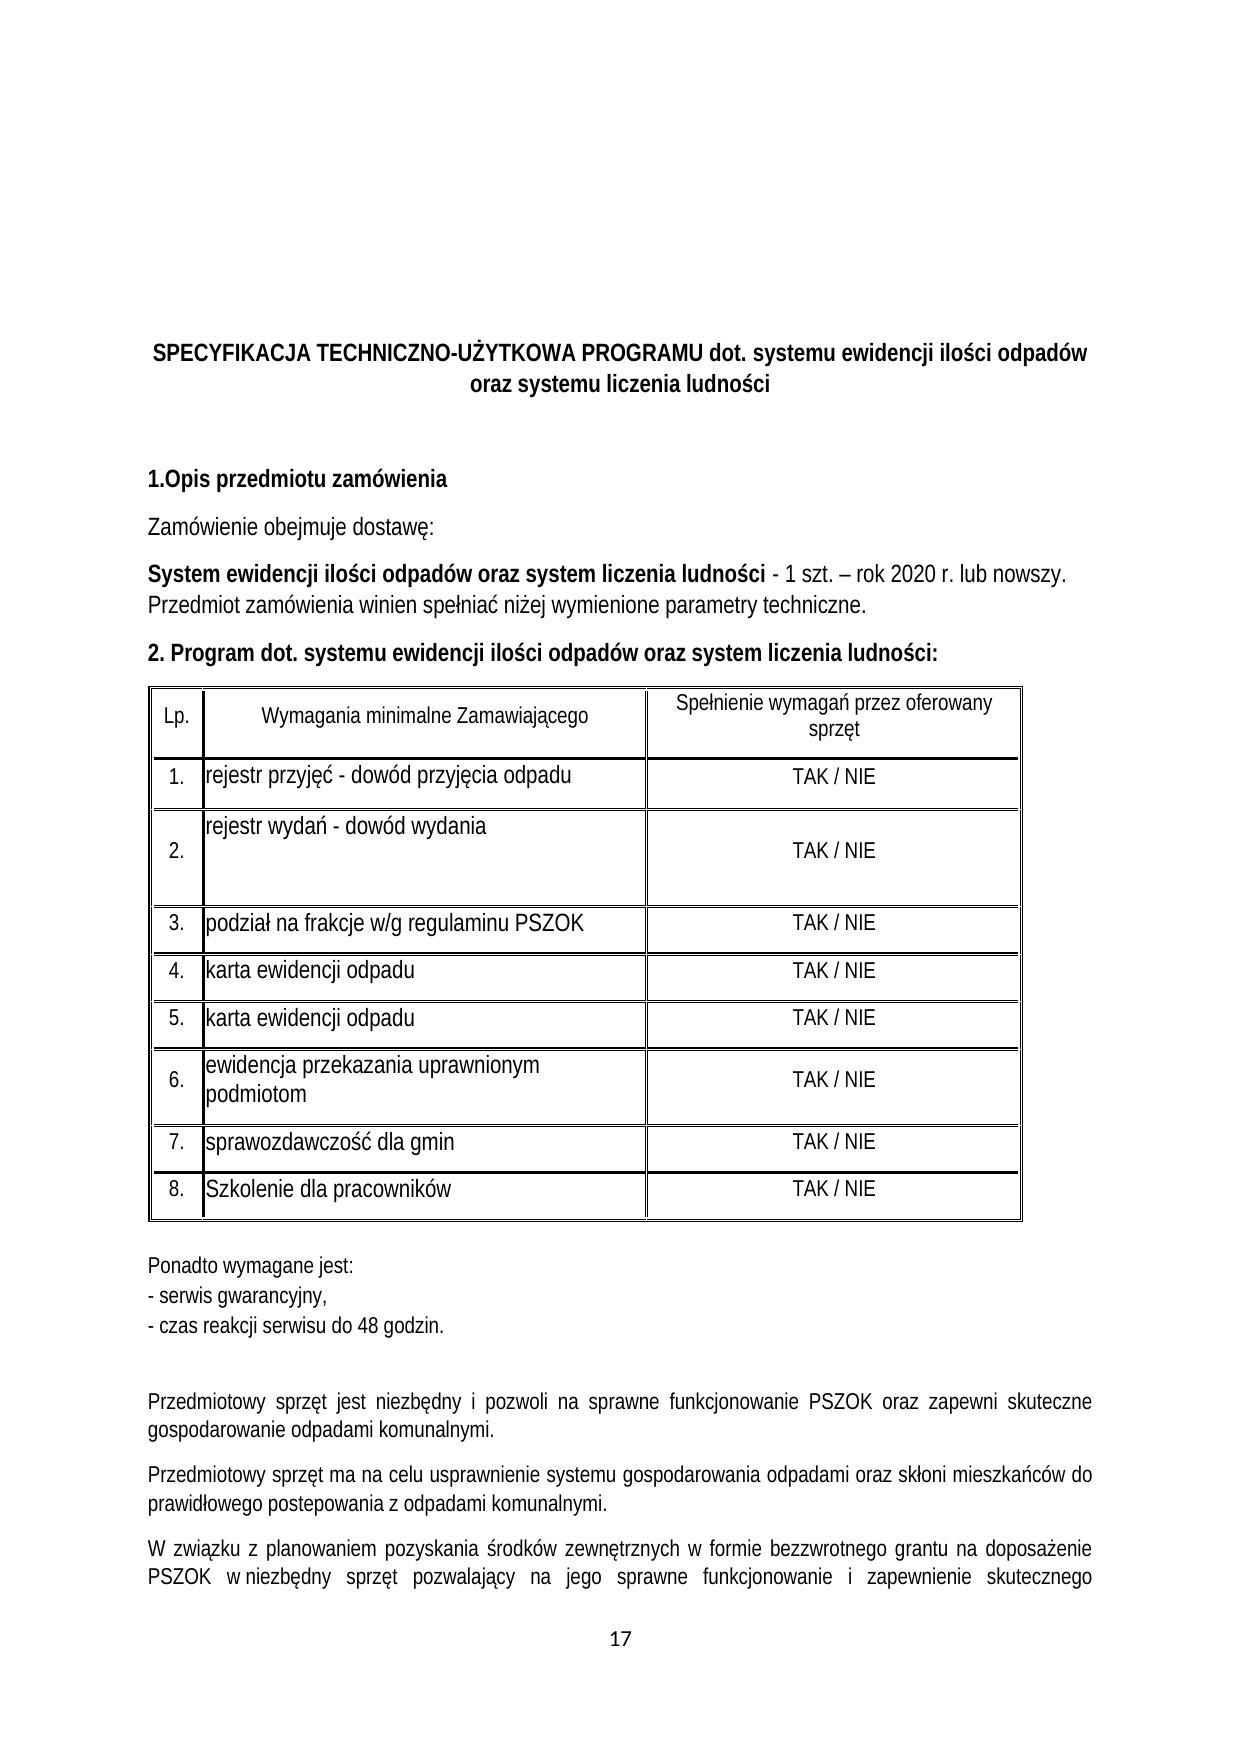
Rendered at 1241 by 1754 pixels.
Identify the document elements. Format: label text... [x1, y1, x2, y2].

table_header Wymagania minimalne Zamawiającego [203, 689, 647, 757]
table_cell ewidencja przekazania uprawnionym podmiotom [205, 1051, 645, 1123]
text 2. Program dot. systemu ewidencji ilości odpadów oraz system liczenia ludności: [148, 638, 1093, 667]
table_cell 2. [150, 808, 203, 905]
table_cell TAK / NIE [647, 1000, 1021, 1047]
table_cell Szkolenie dla pracowników [203, 1174, 647, 1218]
table_cell podział na frakcje w/g regulaminu PSZOK [205, 908, 645, 952]
table_cell 3. [150, 905, 203, 952]
text SPECYFIKACJA TECHNICZNO-UŻYTKOWA PROGRAMU dot. systemu ewidencji ilości odpadów oraz systemu liczenia ludności [148, 338, 1093, 398]
table_cell karta ewidencji odpadu [205, 956, 645, 1000]
text - serwis gwarancyjny, [148, 1282, 1093, 1308]
table_cell TAK / NIE [648, 1124, 1020, 1171]
table_cell rejestr przyjęć - dowód przyjęcia odpadu [205, 760, 645, 808]
table_header Spełnienie wymagań przez oferowany sprzęt [647, 689, 1020, 757]
table_cell TAK / NIE [648, 952, 1020, 1000]
text - czas reakcji serwisu do 48 godzin. [148, 1312, 1093, 1339]
table_cell sprawozdawczość dla gmin [205, 1127, 645, 1171]
text Ponadto wymagane jest: [148, 1252, 1093, 1278]
text System ewidencji ilości odpadów oraz system liczenia ludności - 1 szt. – rok 2020 r. lub nowszy. Przedmiot zamówienia winien spełniać niżej wymienione parametry techniczne. [148, 559, 1093, 619]
text 1.Opis przedmiotu zamówienia [148, 464, 1093, 493]
text Zamówienie obejmuje dostawę: [148, 512, 1093, 540]
table_cell 5. [150, 1000, 203, 1047]
table_header Lp. [150, 687, 203, 757]
table_cell TAK / NIE [648, 1047, 1020, 1123]
table_cell 1. [152, 757, 202, 808]
text Przedmiotowy sprzęt jest niezbędny i pozwoli na sprawne funkcjonowanie PSZOK oraz zapewni skuteczne gospodarowanie odpadami komunalnymi. [148, 1388, 1093, 1442]
table_cell TAK / NIE [647, 808, 1021, 905]
table_cell 6. [152, 1047, 202, 1123]
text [148, 1535, 1093, 1589]
table_cell karta ewidencji odpadu [205, 1003, 645, 1047]
text Przedmiotowy sprzęt ma na celu usprawnienie systemu gospodarowania odpadami oraz skłoni mieszkańców do prawidłowego postepowania z odpadami komunalnymi. [148, 1461, 1093, 1516]
table_cell rejestr wydań - dowód wydania [205, 811, 645, 905]
table_cell TAK / NIE [648, 757, 1020, 808]
table_cell 7. [152, 1124, 202, 1171]
table_cell 8. [152, 1171, 203, 1218]
table_cell TAK / NIE [647, 1171, 1020, 1218]
table_cell 4. [152, 952, 202, 1000]
table_cell TAK / NIE [647, 905, 1021, 952]
